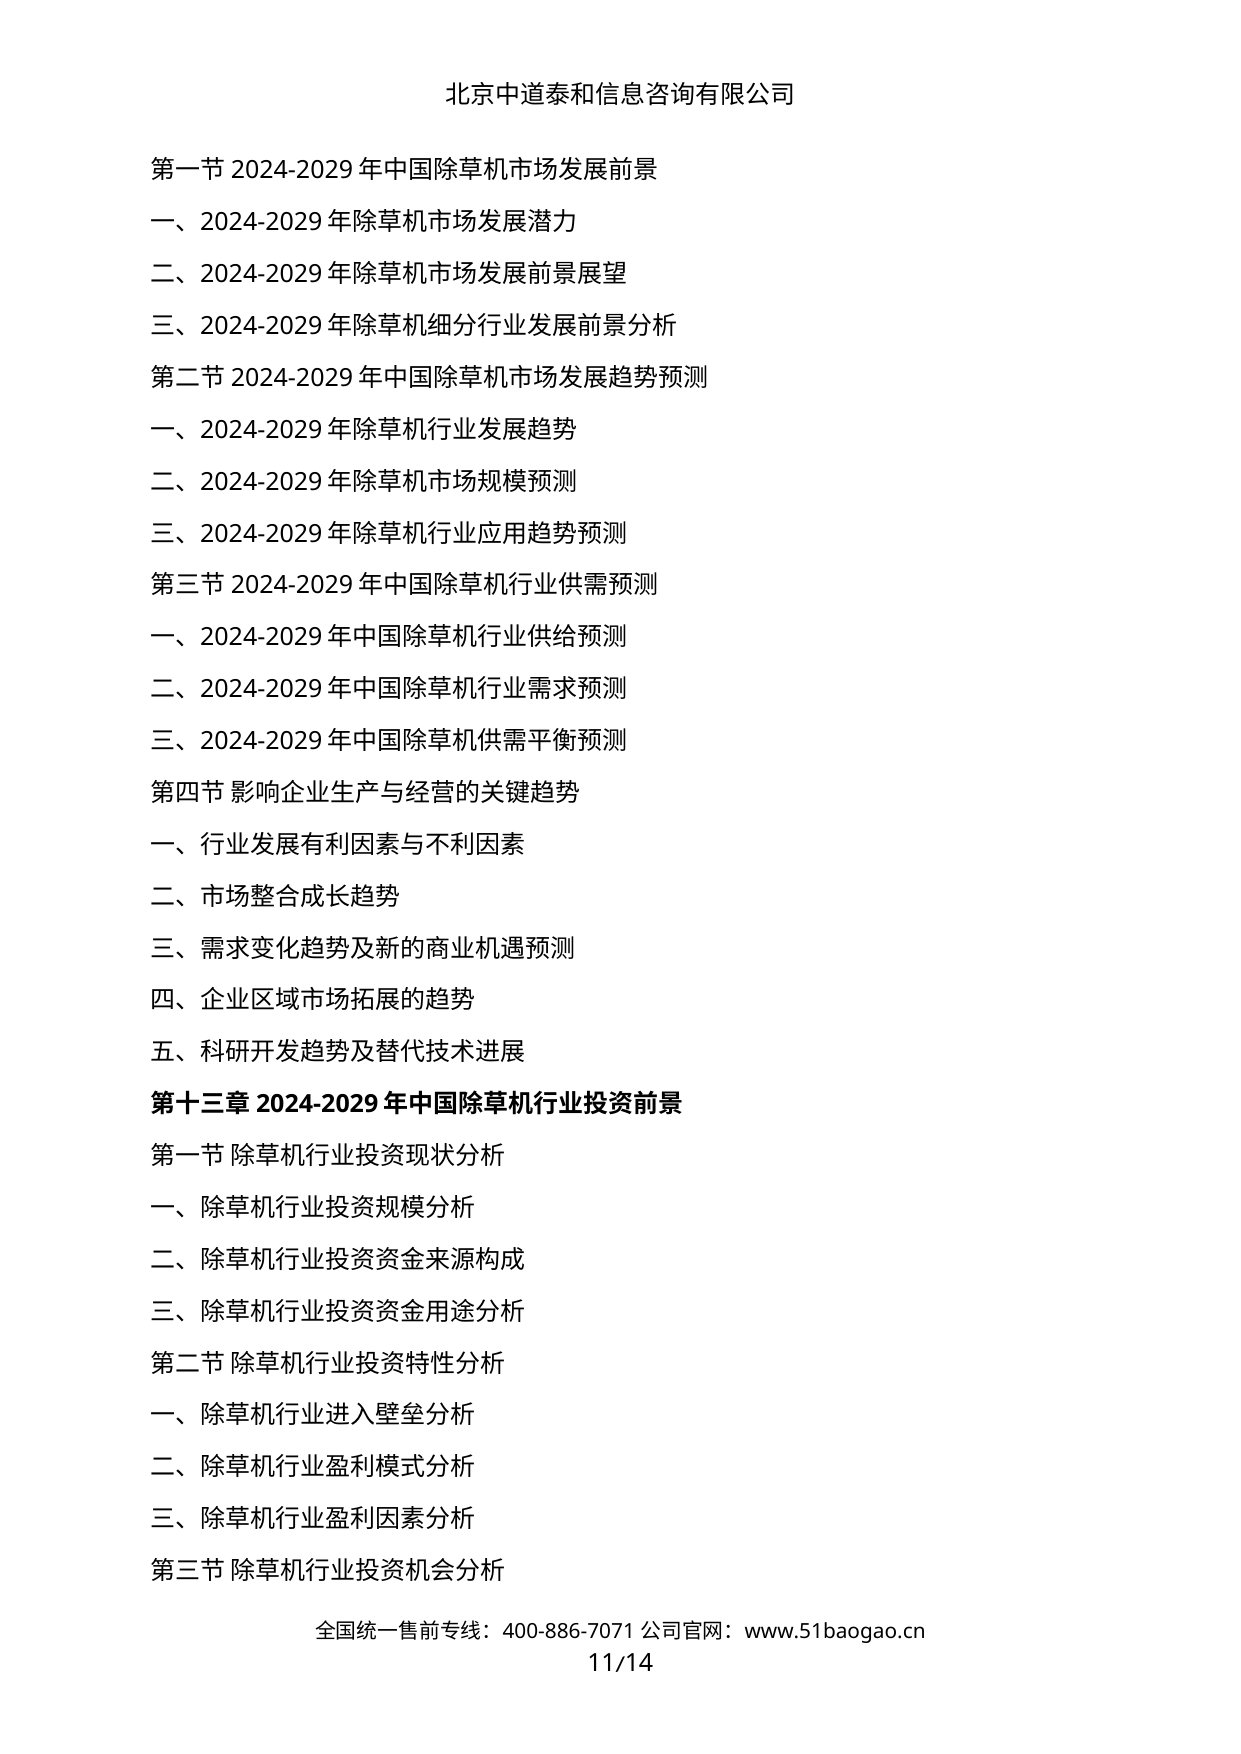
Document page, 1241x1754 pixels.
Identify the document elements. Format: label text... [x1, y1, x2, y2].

text 二、除草机行业盈利模式分析 [150, 1447, 1090, 1483]
text 二、2024-2029年除草机市场规模预测 [150, 461, 1090, 497]
text 二、2024-2029年中国除草机行业需求预测 [150, 669, 1090, 705]
text 一、2024-2029年除草机行业发展趋势 [150, 409, 1090, 446]
text 一、2024-2029年除草机市场发展潜力 [150, 202, 1090, 238]
text 第四节 影响企业生产与经营的关键趋势 [150, 772, 1090, 809]
text 二、除草机行业投资资金来源构成 [150, 1239, 1090, 1276]
text 第一节 除草机行业投资现状分析 [150, 1136, 1090, 1172]
text 第一节 2024-2029年中国除草机市场发展前景 [150, 150, 1090, 186]
text 二、市场整合成长趋势 [150, 876, 1090, 912]
text 第三节 除草机行业投资机会分析 [150, 1551, 1090, 1587]
text 三、需求变化趋势及新的商业机遇预测 [150, 928, 1090, 964]
text 三、2024-2029年除草机行业应用趋势预测 [150, 513, 1090, 549]
text 三、除草机行业投资资金用途分析 [150, 1291, 1090, 1327]
text 一、除草机行业进入壁垒分析 [150, 1395, 1090, 1431]
text 第三节 2024-2029年中国除草机行业供需预测 [150, 565, 1090, 601]
text 二、2024-2029年除草机市场发展前景展望 [150, 254, 1090, 290]
text 第二节 2024-2029年中国除草机市场发展趋势预测 [150, 357, 1090, 394]
text 三、2024-2029年除草机细分行业发展前景分析 [150, 306, 1090, 342]
text 第二节 除草机行业投资特性分析 [150, 1343, 1090, 1379]
text 第十三章 2024-2029年中国除草机行业投资前景 [150, 1084, 1090, 1120]
text 四、企业区域市场拓展的趋势 [150, 980, 1090, 1016]
text 三、2024-2029年中国除草机供需平衡预测 [150, 721, 1090, 757]
text 三、除草机行业盈利因素分析 [150, 1499, 1090, 1535]
text 一、2024-2029年中国除草机行业供给预测 [150, 617, 1090, 653]
text 一、行业发展有利因素与不利因素 [150, 824, 1090, 861]
text 一、除草机行业投资规模分析 [150, 1187, 1090, 1224]
text 五、科研开发趋势及替代技术进展 [150, 1032, 1090, 1068]
